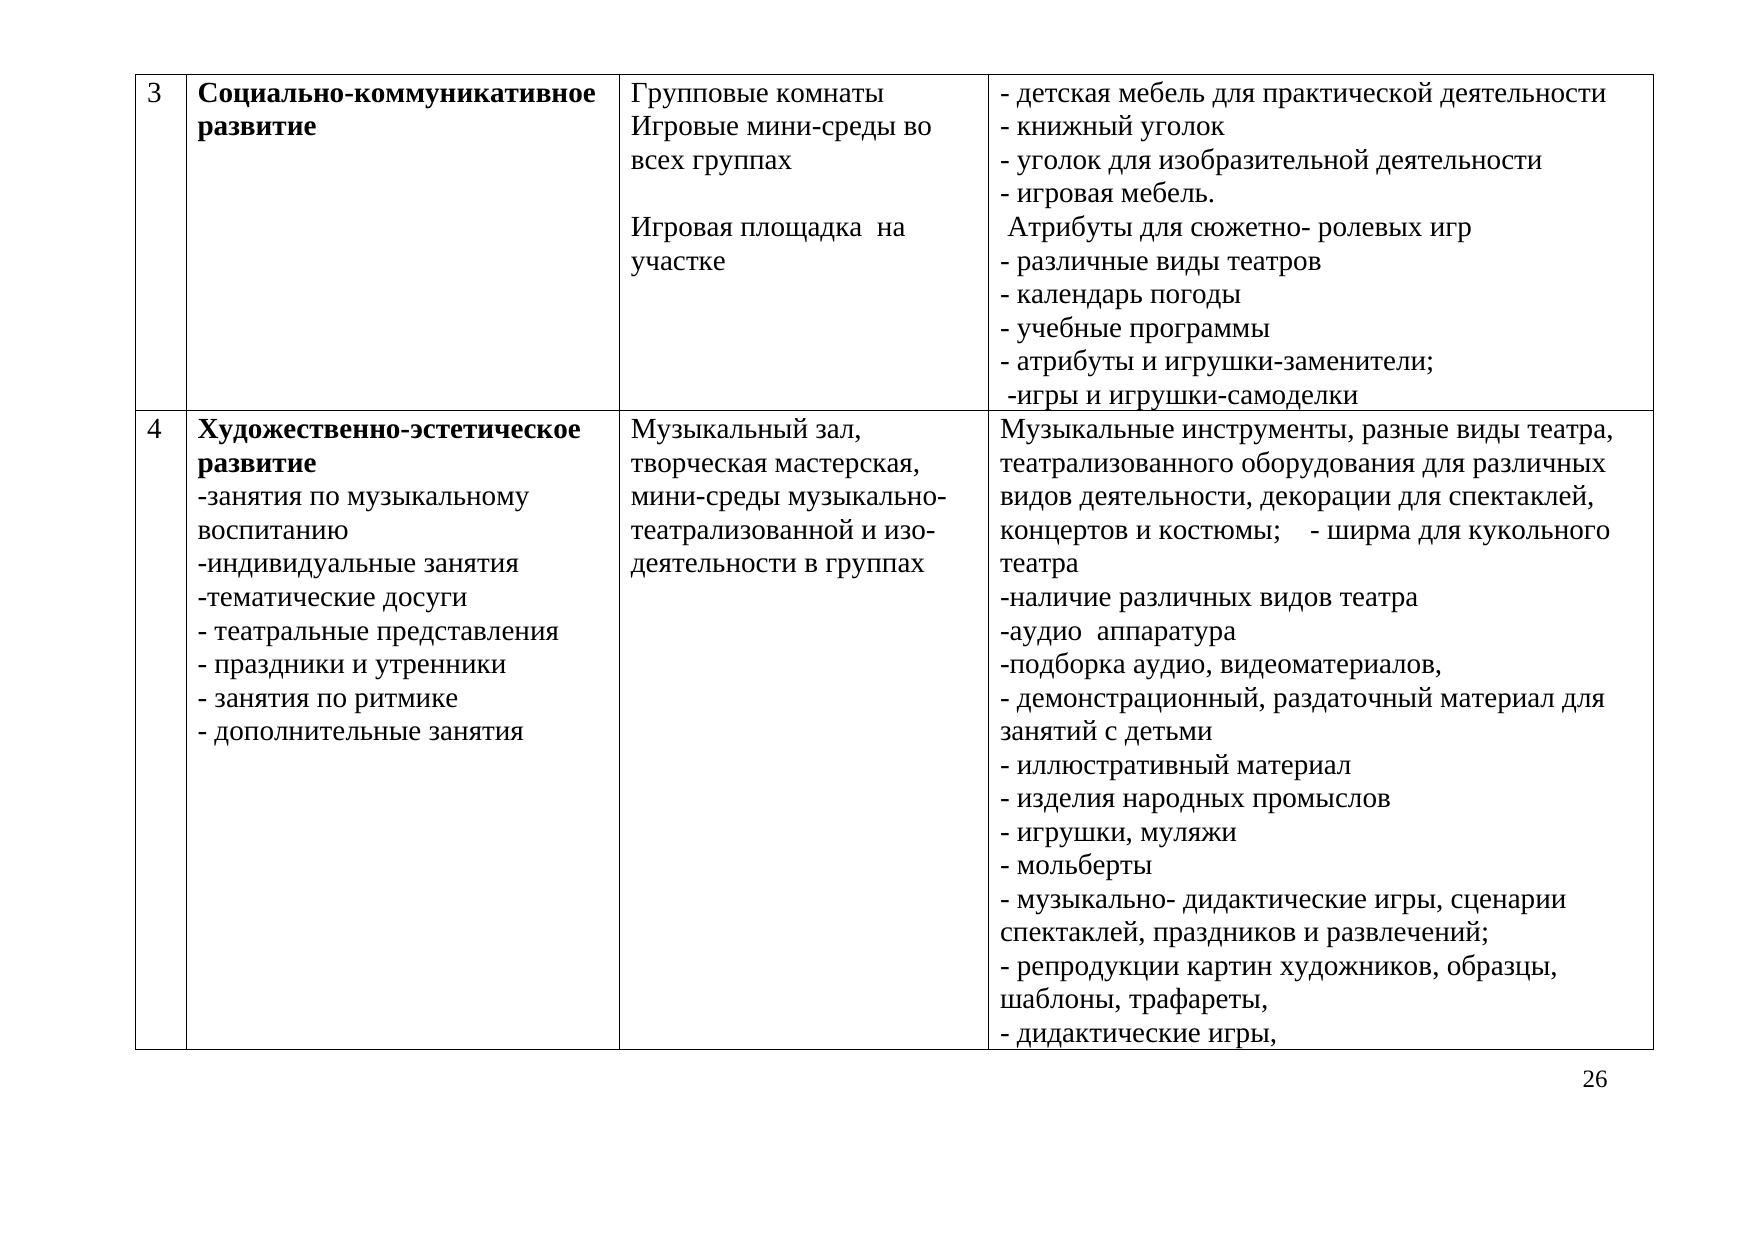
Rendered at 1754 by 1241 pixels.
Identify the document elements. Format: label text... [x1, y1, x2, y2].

table_cell Групповые комнаты Игровые мини-среды во всех группах Игровая площадка на участке [620, 75, 988, 410]
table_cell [187, 411, 619, 1049]
table_cell - детская мебель для практической деятельности - книжный уголок - уголок для изобразительной деятельности - игровая мебель. Атрибуты для сюжетно- ролевых игр - различные виды театров - календарь погоды - учебные программы - атрибуты и игрушки-заменители; -игры и игрушки-самоделки [989, 75, 1653, 410]
table_cell 3 [136, 75, 186, 410]
table_cell 4 [136, 411, 186, 1049]
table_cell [620, 411, 988, 1049]
table_cell Социально-коммуникативное развитие [187, 75, 619, 410]
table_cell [989, 411, 1653, 1049]
